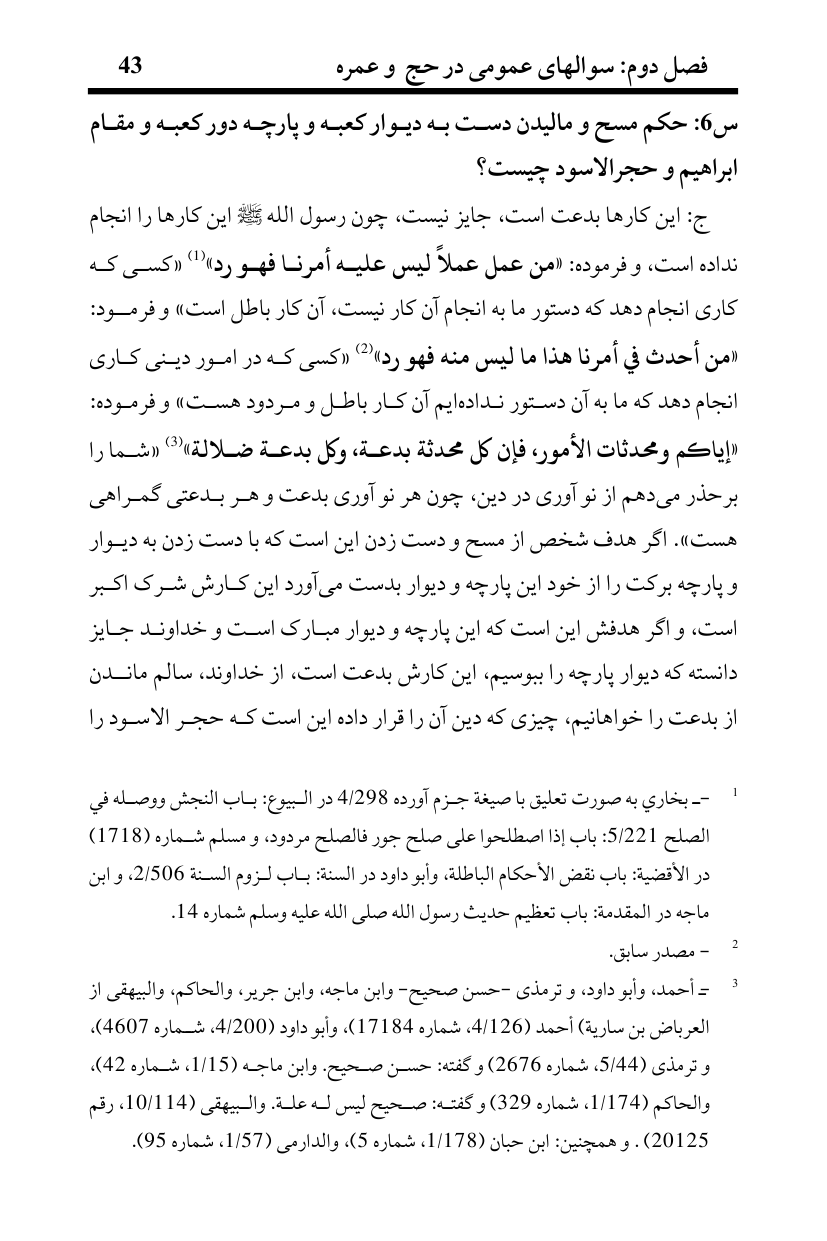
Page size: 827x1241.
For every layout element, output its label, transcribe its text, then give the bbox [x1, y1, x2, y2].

text ج: این کارها بدعت است، جایز نیست، چون رسول الله ج این کارها را انجام نداده است، و فرموده: «من عمل عملاً ليس عليه أمرنا فهو رد»() «کسی که کاری انجام دهد که دستور ما به انجام آن کار نیست، آن کار باطل است» و فرمود: «من أحدث في أمرنا هذا ما ليس منه فهو رد»() «کسی که در امور دینی کاری انجام دهد که ما به آن دستور نداده‌ایم آن کار باطل و مردود هست» و فرموده: «إياكم ومحدثات الأمور، فإن كل محدثة بدعة، وكل بدعة ضلالة»() «شما را برحذر می‌دهم از نو آوری در دین، چون هر نو آوری بدعت و هر بدعتی گمراهی هست». اگر هدف شخص از مسح و دست زدن این است که با دست زدن به دیوار و پارچه برکت را از خود این پارچه و دیوار بدست می‌آورد این کارش شرک اکبر است، و اگر هدفش این است که این پارچه و دیوار مبارک است و خداوند جایز دانسته که دیوار پارچه را ببوسیم، این کارش بدعت است، از خداوند، سالم ماندن از بدعت را خواهانیم، چیزی که دین آن را قرار داده این است که حجر الاسود را ببوسیم و به آن سلام کنیم، این سنت است و رسول الله ج آن را انجام داده همچنین رکن یمانی نیز با دستش به آن سلام می‌کند و می‌گوید: بسم الله الله اکبر، اما رکن یمانی را نمی‌بوسد، وقتی که حضرت عمر حجر الاسود را بوسید فرمود: «من می‌دانم که تو سنگی هستی که هیچ ضرر و نفعی نمی‌رسانی، اگر ندیده بودم که رسول الله ج تو را بوسیده بود، تو را نمی‌بوسیدم»(). ما بلکه به خاطر پیروی از رسول الله ج آن را می‌بوسیم، بخاطر اطاعت از ایشان و عمل به سنتش این کار را می‌کنیم رسول اللهج فرمود: «خذوا عني مناسككم»() «مناسک حجتان را از من یاد بگیرید» و فرموده: «صلوا كما رأيتموني أصلي»() «همانطور که دیدید من نماز می‌خوانم شما نماز بخوانید». ما همانگونه که رسول الله نماز خوانده نماز می‌خوانیم حج انجام می‌دهیم، به مقام ابراهیم دست نمی‌زنیم و آن را مسح نمی‌کنیم، به دیورا دست نمی‌زنیم، به میله‌ها و به پارچه دست نمی‌زنیم، چون این کارها هیج اصل و اساسی ندارد و بدعت است، اما در قسمت منطقه ملتزم، اینکه خود شخص در قسمت ملتزم بایستد این خودش عبادت است، صورت خود و سینه‌اش را به سوی ملتزم بین رکن و در کعبه قرار می‌دهد، این کار بخاطر تبرک جستن نیست بلکه بخاطر خاشع شدن در مقابل الله در کنار در کعبه است، همچنین در داخل کعبه اگر در اطراف آن طواف کرد و در اطرافش تکبیر گفت یا بین ملتزم ایستاد سینه و دستانش را بر آن قرار می‌دهد و همانطور که رسول الله دعا کرده دعا می‌کند، این کارها اشکالی ندارد، و عبادت است و به خاطر نزدیک شدن و تقرب به خداوند جل و علا می‌باشد(). [89, 193, 738, 743]
text س6: حکم مسح و مالیدن دست به دیوار کعبه و پارچه دور کعبه و مقام ابراهیم و حجرالاسود چیست؟ [89, 104, 738, 193]
